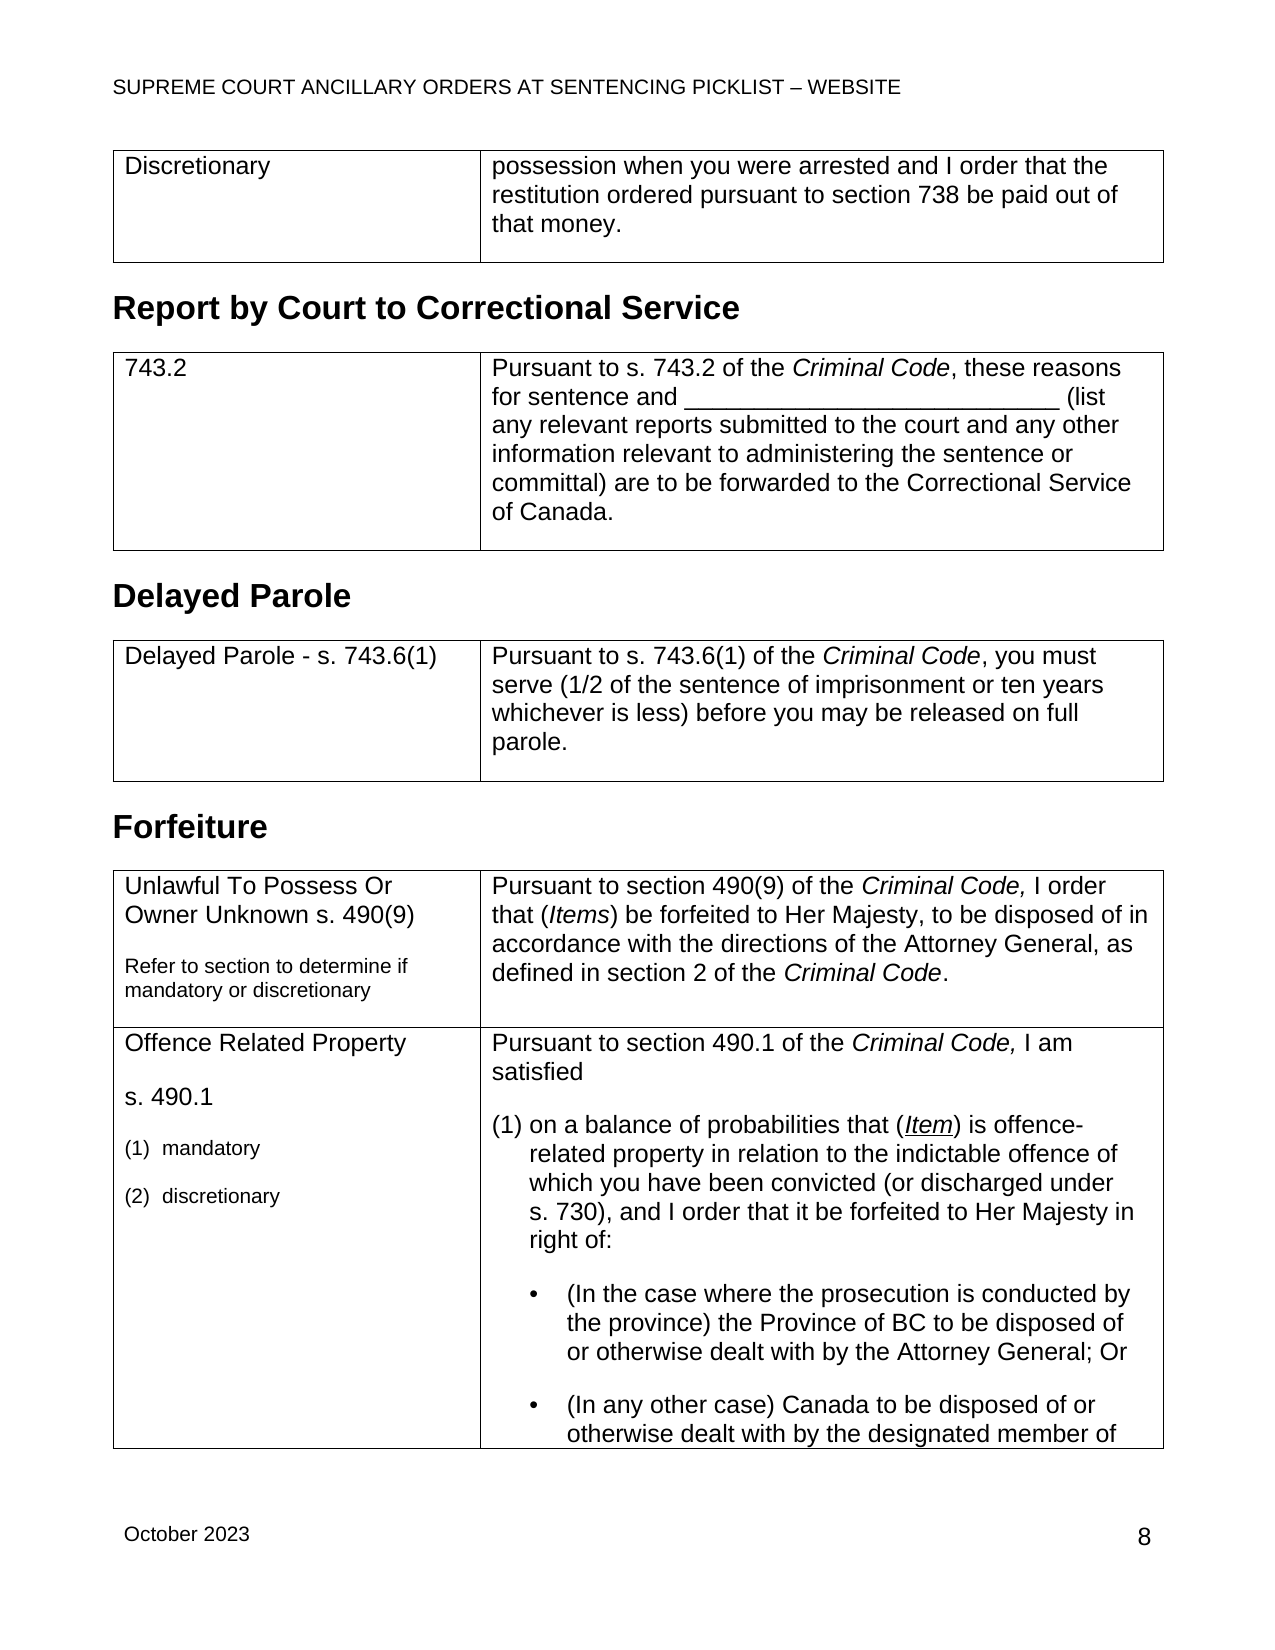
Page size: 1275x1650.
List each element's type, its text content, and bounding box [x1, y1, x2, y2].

subtitle Forfeiture [112, 807, 1162, 845]
table_header 743.2 [114, 353, 480, 550]
table_header Delayed Parole - s. 743.6(1) [114, 641, 480, 781]
table_header Pursuant to s. 743.2 of the Criminal Code, these reasons for sentence and ___________________________ (list any relevant reports submitted to the court and any other information relevant to administering the sentence or committal) are to be forwarded to the Correctional Service of Canada. [481, 353, 1163, 550]
subtitle Delayed Parole [112, 576, 1162, 615]
subtitle Report by Court to Correctional Service [112, 288, 1162, 327]
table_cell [481, 151, 1163, 262]
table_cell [481, 1028, 1163, 1448]
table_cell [114, 1028, 480, 1448]
table_header Pursuant to s. 743.6(1) of the Criminal Code, you must serve (1/2 of the sentence of imprisonment or ten years whichever is less) before you may be released on full parole. [481, 641, 1163, 781]
table_header Unlawful To Possess Or Owner Unknown s. 490(9) Refer to section to determine if mandatory or discretionary [114, 871, 480, 1027]
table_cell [114, 151, 480, 262]
table_header Pursuant to section 490(9) of the Criminal Code, I order that (Items) be forfeited to Her Majesty, to be disposed of in accordance with the directions of the Attorney General, as defined in section 2 of the Criminal Code. [481, 871, 1163, 1027]
